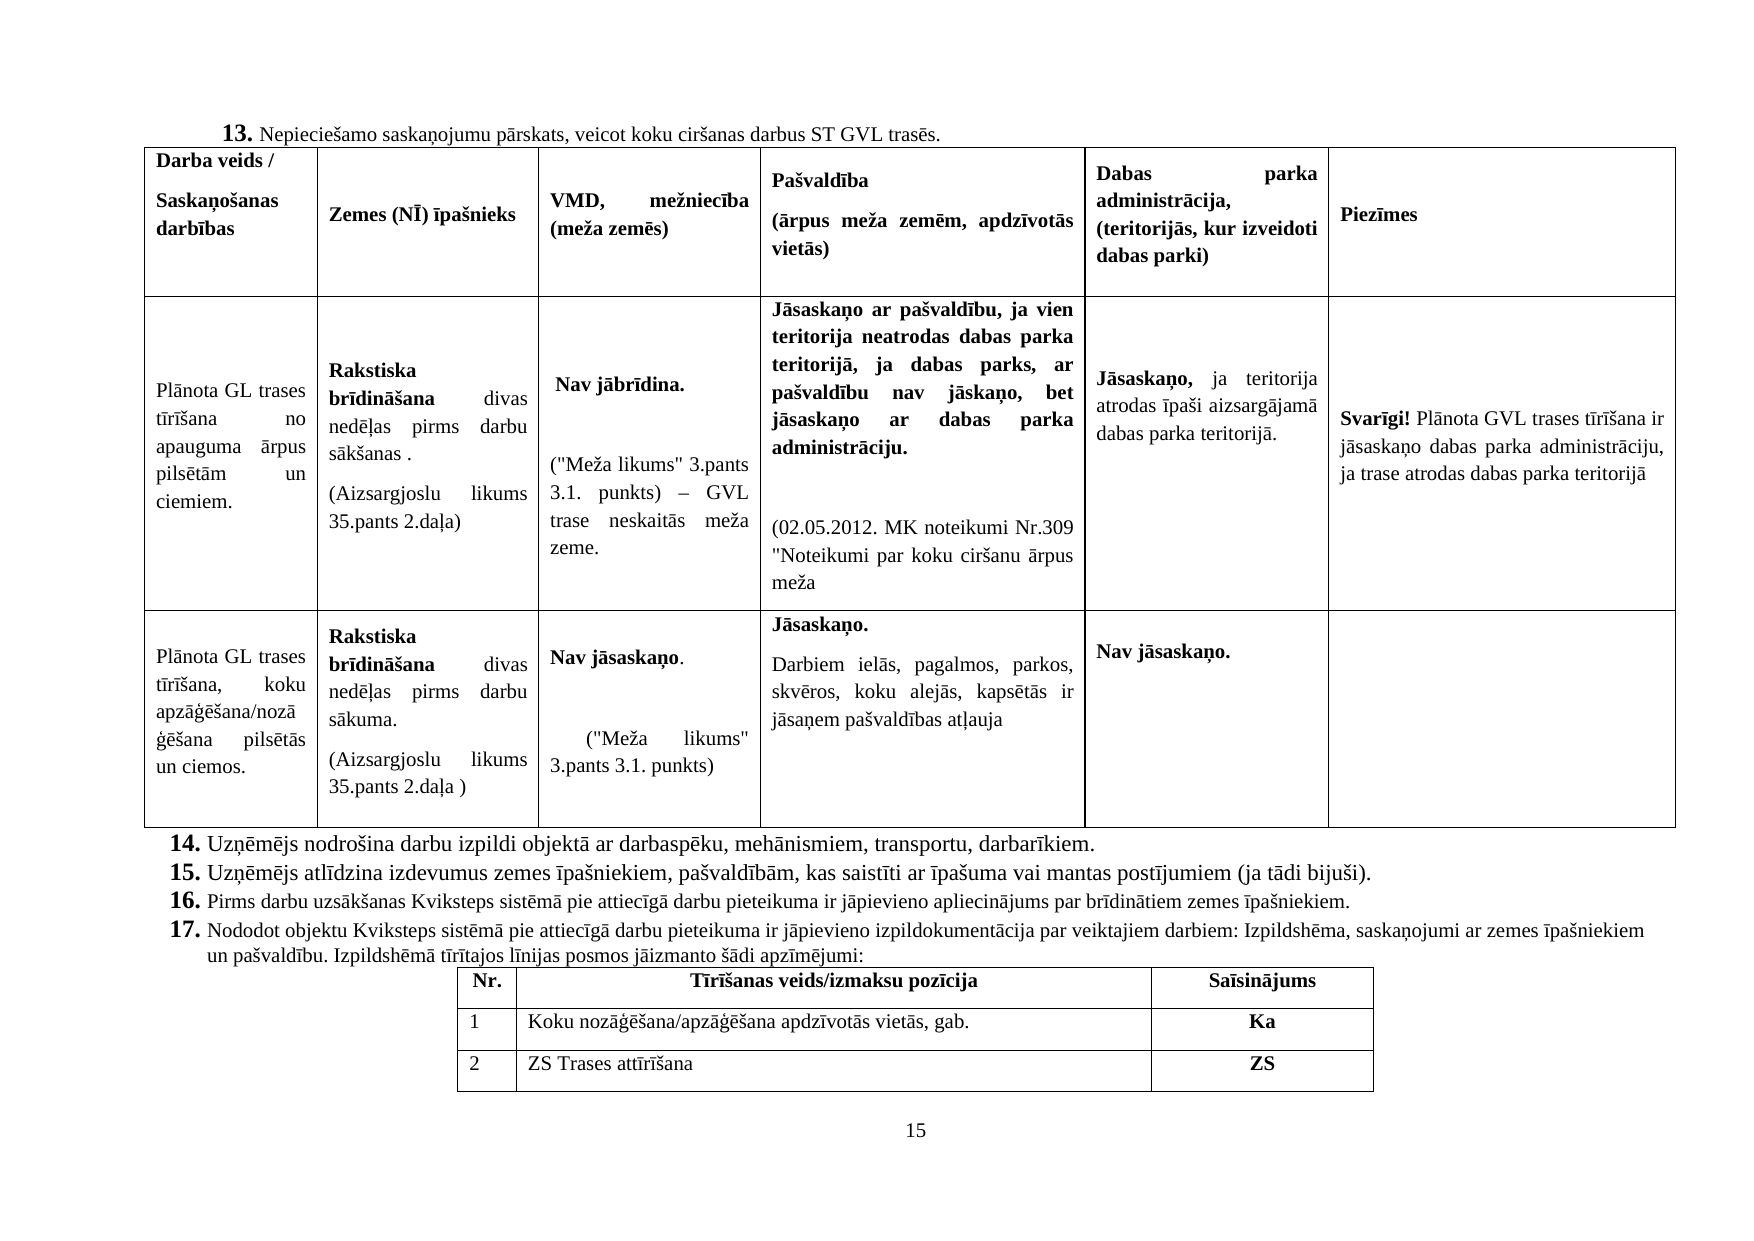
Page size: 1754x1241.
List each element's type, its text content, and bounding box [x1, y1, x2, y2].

table_cell Jāsaskaņo ar pašvaldību, ja vien teritorija neatrodas dabas parka teritorijā, ja dabas parks, ar pašvaldību nav jāskaņo, bet jāsaskaņo ar dabas parka administrāciju. (02.05.2012. MK noteikumi Nr.309 "Noteikumi par koku ciršanu ārpus meža [761, 297, 1084, 610]
table_cell Jāsaskaņo, ja teritorija atrodas īpaši aizsargājamā dabas parka teritorijā. [1086, 297, 1328, 610]
table_cell Jāsaskaņo. Darbiem ielās, pagalmos, parkos, skvēros, koku alejās, kapsētās ir jāsaņem pašvaldības atļauja [761, 611, 1084, 827]
table_cell Rakstiska brīdināšana divas nedēļas pirms darbu sākšanas . (Aizsargjoslu likums 35.pants 2.daļa) [318, 297, 538, 610]
table_header Dabas parka administrācija, (teritorijās, kur izveidoti dabas parki) [1086, 148, 1328, 296]
table_cell Ka [1152, 1009, 1373, 1049]
list Nododot objektu Kviksteps sistēmā pie attiecīgā darbu pieteikuma ir jāpievieno izpildokumentācija par veiktajiem darbiem: Izpildshēma, saskaņojumi ar zemes īpašniekiem un pašvaldību. Izpildshēmā tīrītajos līnijas posmos jāizmanto šādi apzīmējumi: [169, 914, 1654, 967]
table_cell ZS Trases attīrīšana [517, 1051, 1151, 1091]
table_header Zemes (NĪ) īpašnieks [318, 148, 538, 296]
table_header Nr. [458, 968, 516, 1008]
table_cell [1329, 611, 1675, 827]
table_cell 1 [458, 1009, 516, 1049]
table_cell Svarīgi! Plānota GVL trases tīrīšana ir jāsaskaņo dabas parka administrāciju, ja trase atrodas dabas parka teritorijā [1329, 297, 1675, 610]
table_cell Rakstiska brīdināšana divas nedēļas pirms darbu sākuma. (Aizsargjoslu likums 35.pants 2.daļa ) [318, 611, 538, 827]
table_cell Nav jābrīdina. ("Meža likums" 3.pants 3.1. punkts) – GVL trase neskaitās meža zeme. [539, 297, 760, 610]
table_header VMD, mežniecība (meža zemēs) [539, 148, 760, 296]
list Pirms darbu uzsākšanas Kviksteps sistēmā pie attiecīgā darbu pieteikuma ir jāpievieno apliecinājums par brīdinātiem zemes īpašniekiem. [169, 886, 1654, 914]
table_header Saīsinājums [1152, 968, 1373, 1008]
table_cell Nav jāsaskaņo. ("Meža likums" 3.pants 3.1. punkts) [539, 611, 760, 827]
list Nepieciešamo saskaņojumu pārskats, veicot koku ciršanas darbus ST GVL trasēs. [222, 118, 1654, 147]
table_cell Nav jāsaskaņo. [1086, 611, 1328, 827]
table_header Darba veids / Saskaņošanas darbības [145, 148, 317, 296]
table_cell Plānota GL trases tīrīšana no apauguma ārpus pilsētām un ciemiem. [145, 297, 317, 610]
table_header Tīrīšanas veids/izmaksu pozīcija [517, 968, 1151, 1008]
table_cell ZS [1152, 1051, 1373, 1091]
list Uzņēmējs nodrošina darbu izpildi objektā ar darbaspēku, mehānismiem, transportu, darbarīkiem. [169, 828, 1654, 857]
table_header Pašvaldība (ārpus meža zemēm, apdzīvotās vietās) [761, 148, 1084, 296]
table_cell 2 [458, 1051, 516, 1091]
table_cell Plānota GL trases tīrīšana, koku apzāģēšana/nozāģēšana pilsētās un ciemos. [145, 611, 317, 827]
table_header Piezīmes [1329, 148, 1675, 296]
list Uzņēmējs atlīdzina izdevumus zemes īpašniekiem, pašvaldībām, kas saistīti ar īpašuma vai mantas postījumiem (ja tādi bijuši). [169, 857, 1654, 886]
table_cell Koku nozāģēšana/apzāģēšana apdzīvotās vietās, gab. [517, 1009, 1151, 1049]
